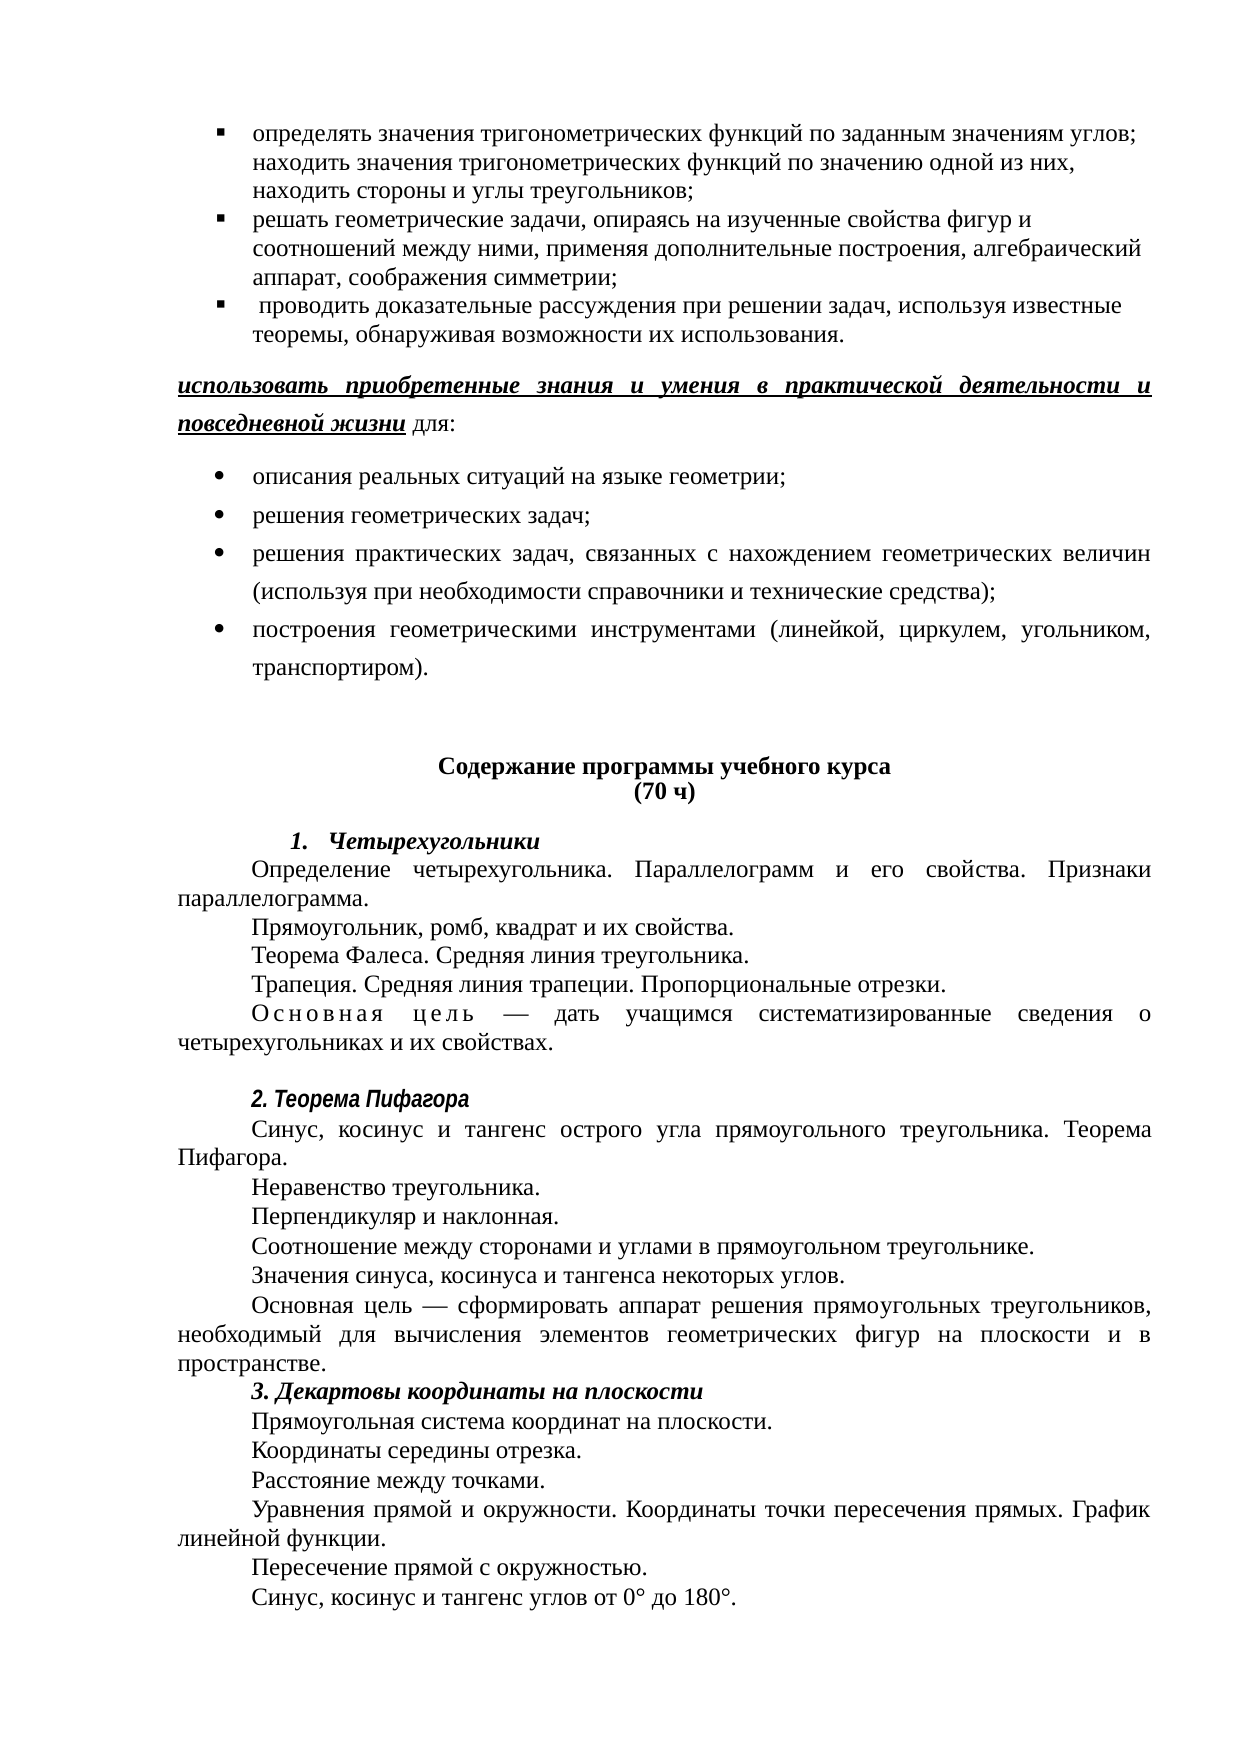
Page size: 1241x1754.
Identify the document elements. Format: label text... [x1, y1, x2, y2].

text использовать приобретенные знания и умения в практической деятельности и повседневной жизни для: [177, 363, 1152, 395]
list построения геометрическими инструментами (линейкой, циркулем, угольником, транспортиром). [215, 607, 1152, 683]
list проводить доказательные рассуждения при решении задач, используя известные теоремы, обнаруживая возможности их использования. [215, 291, 1152, 348]
text 3. Декартовы координаты на плоскости [177, 1376, 1152, 1405]
list решения геометрических задач; [215, 493, 1152, 531]
text Пересечение прямой с окружностью. [177, 1552, 1152, 1581]
text Расстояние между точками. [177, 1465, 1152, 1493]
list описания реальных ситуаций на языке геометрии; [215, 454, 1152, 492]
text 2. Теорема Пифагора [177, 1084, 1152, 1113]
text Соотношение между сторонами и углами в прямоугольном треугольнике. [177, 1231, 1152, 1259]
text Синус, косинус и тангенс острого угла прямоугольного треугольника. Теорема Пифагора. [177, 1114, 1152, 1171]
text Определение четырехугольника. Параллелограмм и его свойства. Признаки параллелограмма. [177, 854, 1152, 912]
text Трапеция. Средняя линия трапеции. Пропорциональные отрезки. [177, 969, 1152, 998]
list решения практических задач, связанных с нахождением геометрических величин (используя при необходимости справочники и технические средства); [215, 531, 1152, 607]
text Значения синуса, косинуса и тангенса некоторых углов. [177, 1260, 1152, 1289]
list решать геометрические задачи, опираясь на изученные свойства фигур и соотношений между ними, применяя дополнительные построения, алгебраический аппарат, соображения симметрии; [215, 204, 1152, 291]
text Прямоугольная система координат на плоскости. [177, 1406, 1152, 1434]
list определять значения тригонометрических функций по заданным значениям углов; находить значения тригонометрических функций по значению одной из них, находить стороны и углы треугольников; [215, 118, 1152, 204]
text (70 ч) [177, 779, 1152, 804]
text Теорема Фалеса. Средняя линия треугольника. [177, 941, 1152, 969]
text Перпендикуляр и наклонная. [177, 1201, 1152, 1230]
text Содержание программы учебного курса [177, 754, 1152, 779]
text использовать приобретенные знания и умения в практической деятельности и повседневной жизни для: [177, 396, 1152, 439]
text Неравенство треугольника. [177, 1172, 1152, 1201]
text Координаты середины отрезка. [177, 1435, 1152, 1464]
list Четырехугольники [290, 829, 1152, 854]
text Основная цель — сформировать аппарат решения прямоугольных треугольников, необходимый для вычисления элементов геометрических фигур на плоскости и в пространстве. [177, 1290, 1152, 1376]
text Уравнения прямой и окружности. Координаты точки пересечения прямых. График линейной функции. [177, 1494, 1152, 1552]
text Синус, косинус и тангенс углов от 0° до 180°. [177, 1582, 1152, 1611]
text Прямоугольник, ромб, квадрат и их свойства. [177, 912, 1152, 941]
text Основная цель — дать учащимся систематизированные сведения о четырехугольниках и их свойствах. [177, 998, 1152, 1056]
